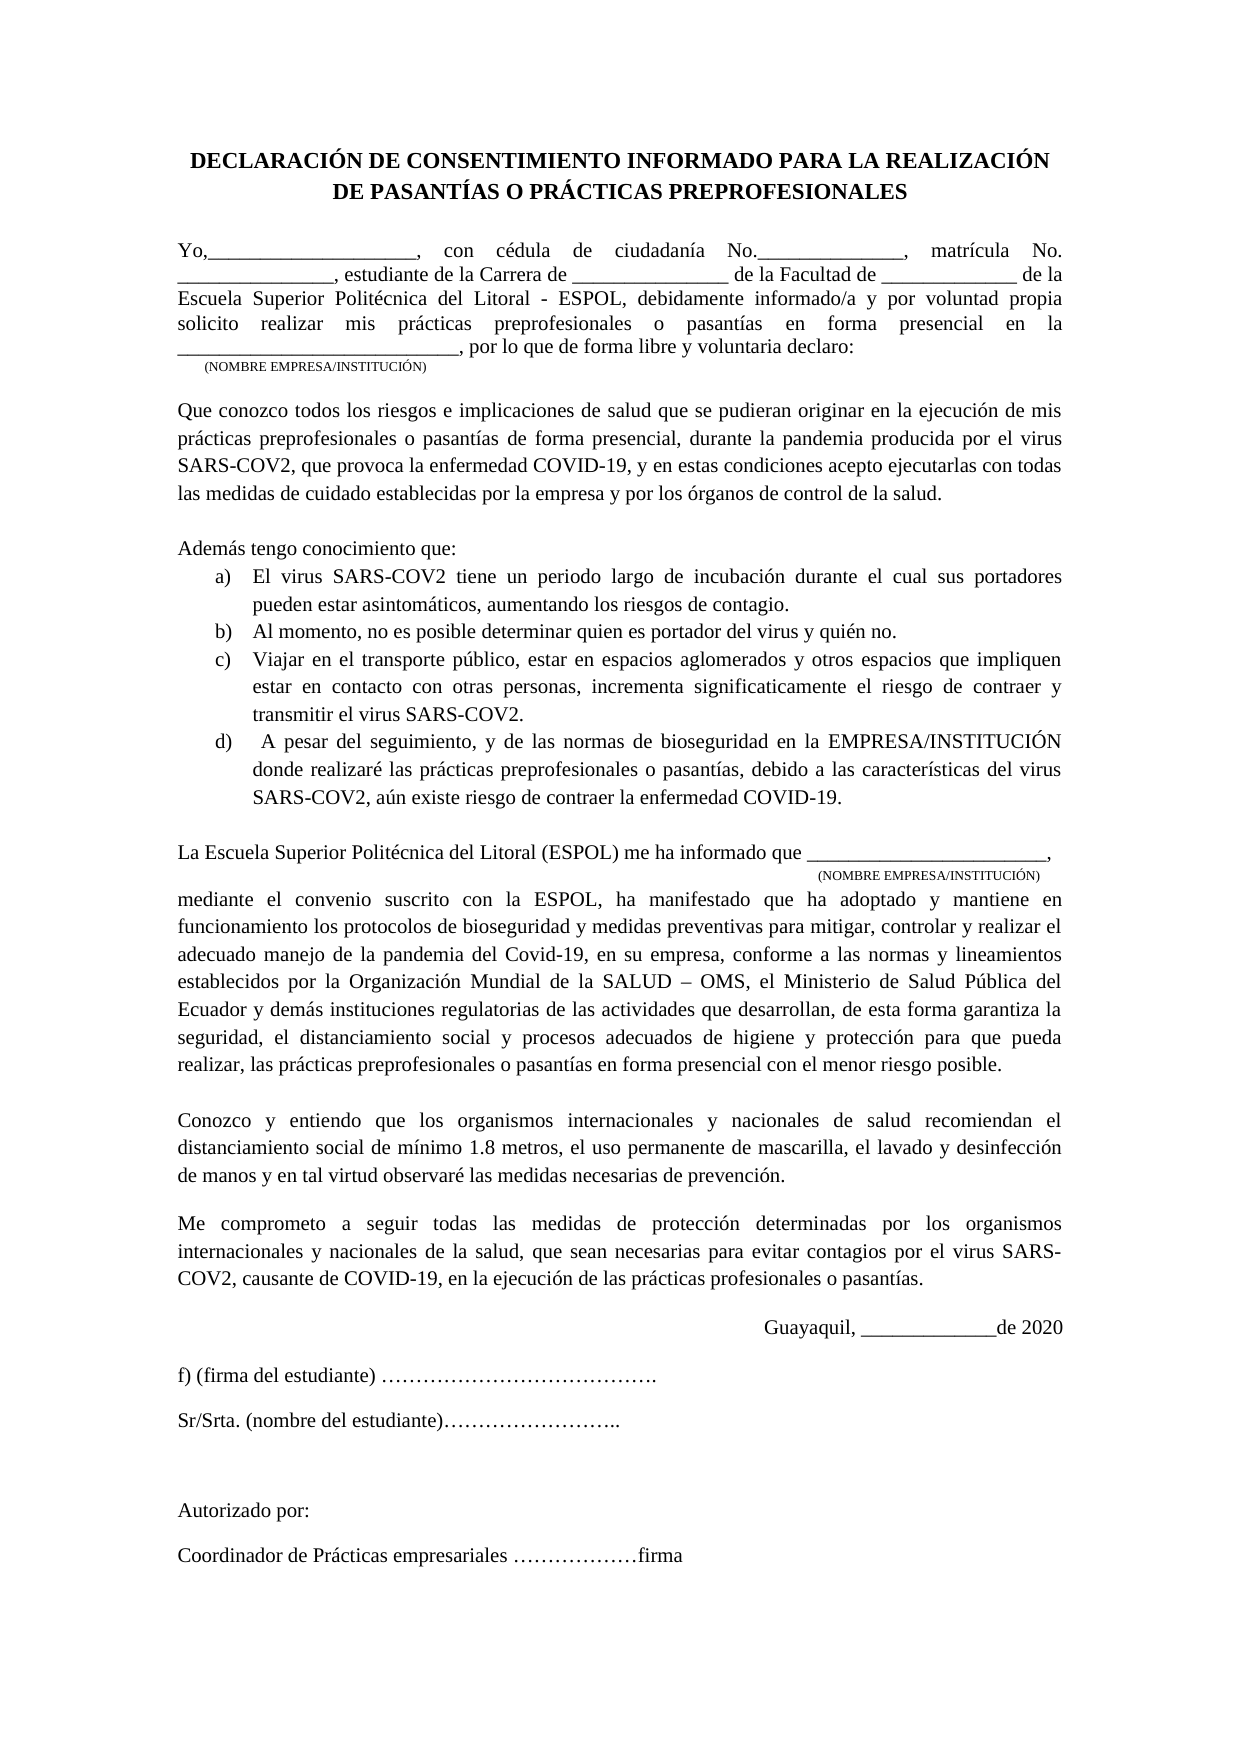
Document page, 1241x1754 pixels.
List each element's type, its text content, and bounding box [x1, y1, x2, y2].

text Coordinador de Prácticas empresariales ………………firma [177, 1543, 1063, 1567]
text f) (firma del estudiante) …………………………………. [177, 1363, 1063, 1387]
text Me comprometo a seguir todas las medidas de protección determinadas por los organismos internacionales y nacionales de la salud, que sean necesarias para evitar contagios por el virus SARS-COV2, causante de COVID-19, en la ejecución de las prácticas profesionales o pasantías. [177, 1211, 1063, 1290]
text Sr/Srta. (nombre del estudiante)…………………….. [177, 1408, 1063, 1432]
text Conozco y entiendo que los organismos internacionales y nacionales de salud recomiendan el distanciamiento social de mínimo 1.8 metros, el uso permanente de mascarilla, el lavado y desinfección de manos y en tal virtud observaré las medidas necesarias de prevención. [177, 1107, 1063, 1187]
text Que conozco todos los riesgos e implicaciones de salud que se pudieran originar en la ejecución de mis prácticas preprofesionales o pasantías de forma presencial, durante la pandemia producida por el virus SARS-COV2, que provoca la enfermedad COVID-19, y en estas condiciones acepto ejecutarlas con todas las medidas de cuidado establecidas por la empresa y por los órganos de control de la salud. [177, 398, 1063, 505]
list A pesar del seguimiento, y de las normas de bioseguridad en la EMPRESA/INSTITUCIÓN donde realizaré las prácticas preprofesionales o pasantías, debido a las características del virus SARS-COV2, aún existe riesgo de contraer la enfermedad COVID-19. [215, 729, 1063, 809]
text La Escuela Superior Politécnica del Litoral (ESPOL) me ha informado que _______________________, [177, 840, 1063, 864]
text Autorizado por: [177, 1498, 1063, 1522]
text Además tengo conocimiento que: [177, 536, 1063, 560]
list Al momento, no es posible determinar quien es portador del virus y quién no. [215, 619, 1063, 643]
text Guayaquil, _____________de 2020 [177, 1315, 1063, 1339]
text mediante el convenio suscrito con la ESPOL, ha manifestado que ha adoptado y mantiene en funcionamiento los protocolos de bioseguridad y medidas preventivas para mitigar, controlar y realizar el adecuado manejo de la pandemia del Covid-19, en su empresa, conforme a las normas y lineamientos establecidos por la Organización Mundial de la SALUD – OMS, el Ministerio de Salud Pública del Ecuador y demás instituciones regulatorias de las actividades que desarrollan, de esta forma garantiza la seguridad, el distanciamiento social y procesos adecuados de higiene y protección para que pueda realizar, las prácticas preprofesionales o pasantías en forma presencial con el menor riesgo posible. [177, 887, 1063, 1076]
text (NOMBRE EMPRESA/INSTITUCIÓN) [177, 358, 1063, 374]
list Viajar en el transporte público, estar en espacios aglomerados y otros espacios que impliquen estar en contacto con otras personas, incrementa significaticamente el riesgo de contraer y transmitir el virus SARS-COV2. [215, 647, 1063, 726]
text Yo,____________________, con cédula de ciudadanía No.______________, matrícula No. _______________, estudiante de la Carrera de _______________ de la Facultad de _____________ de la Escuela Superior Politécnica del Litoral - ESPOL, debidamente informado/a y por voluntad propia solicito realizar mis prácticas preprofesionales o pasantías en forma presencial en la ___________________________, por lo que de forma libre y voluntaria declaro: [177, 238, 1063, 358]
text (NOMBRE EMPRESA/INSTITUCIÓN) [177, 867, 1063, 883]
list El virus SARS-COV2 tiene un periodo largo de incubación durante el cual sus portadores pueden estar asintomáticos, aumentando los riesgos de contagio. [215, 564, 1063, 616]
text DECLARACIÓN DE CONSENTIMIENTO INFORMADO PARA LA REALIZACIÓN DE PASANTÍAS O PRÁCTICAS PREPROFESIONALES [177, 148, 1063, 204]
